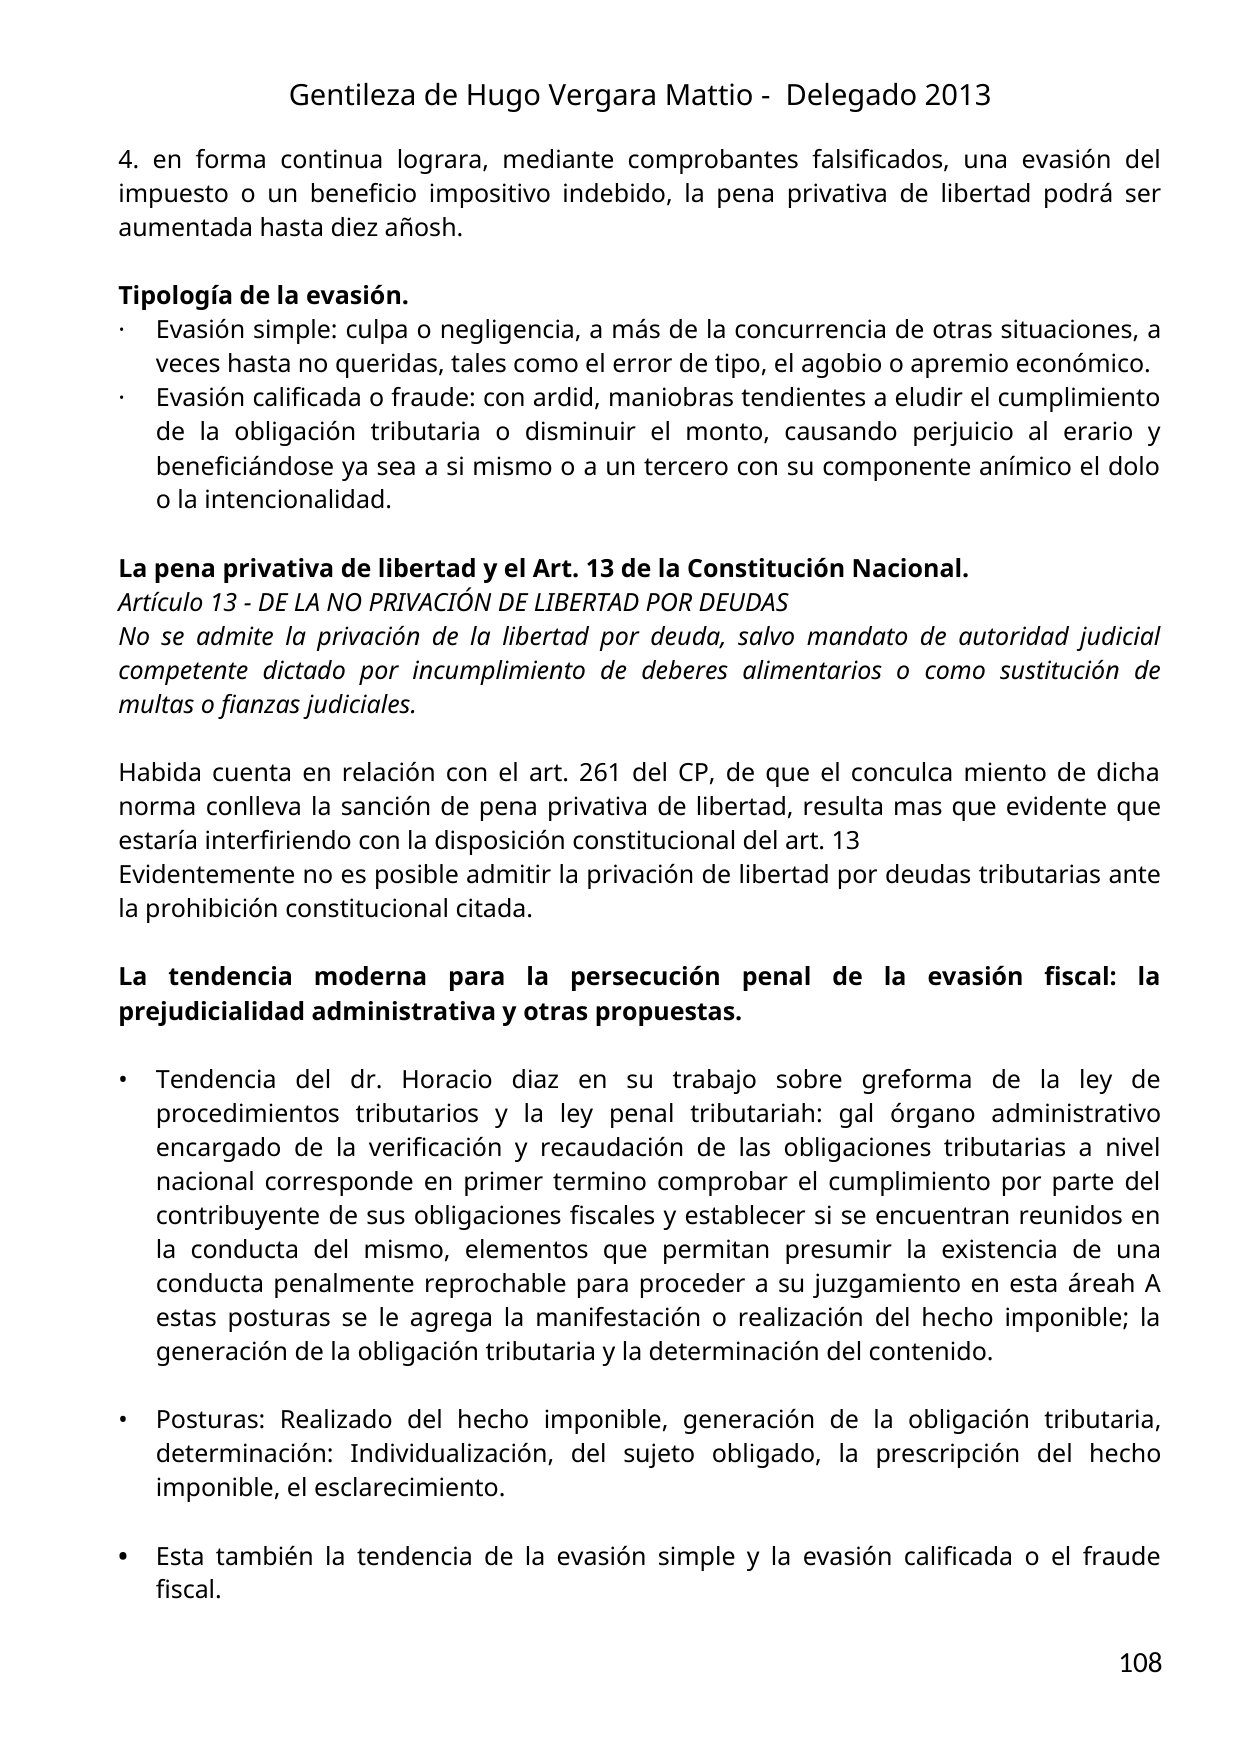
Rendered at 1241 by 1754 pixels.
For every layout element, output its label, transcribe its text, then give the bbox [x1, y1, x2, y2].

text · Evasión calificada o fraude: con ardid, maniobras tendientes a eludir el cumplimiento de la obligación tributaria o disminuir el monto, causando perjuicio al erario y beneficiándose ya sea a si mismo o a un tercero con su componente anímico el dolo o la intencionalidad. [118, 380, 1162, 516]
text No se admite la privación de la libertad por deuda, salvo mandato de autoridad judicial competente dictado por incumplimiento de deberes alimentarios o como sustitución de multas o fianzas judiciales. [118, 618, 1162, 721]
text La pena privativa de libertad y el Art. 13 de la Constitución Nacional. [118, 550, 1162, 584]
text Evidentemente no es posible admitir la privación de libertad por deudas tributarias ante la prohibición constitucional citada. [118, 857, 1162, 925]
text Habida cuenta en relación con el art. 261 del CP, de que el conculca miento de dicha norma conlleva la sanción de pena privativa de libertad, resulta mas que evidente que estaría interfiriendo con la disposición constitucional del art. 13 [118, 755, 1162, 857]
text Artículo 13 - DE LA NO PRIVACIÓN DE LIBERTAD POR DEUDAS [118, 584, 1162, 618]
text 4. en forma continua lograra, mediante comprobantes falsificados, una evasión del impuesto o un beneficio impositivo indebido, la pena privativa de libertad podrá ser aumentada hasta diez añosh. [118, 142, 1162, 244]
text La tendencia moderna para la persecución penal de la evasión fiscal: la prejudicialidad administrativa y otras propuestas. [118, 959, 1162, 1027]
text • Tendencia del dr. Horacio diaz en su trabajo sobre greforma de la ley de procedimientos tributarios y la ley penal tributariah: gal órgano administrativo encargado de la verificación y recaudación de las obligaciones tributarias a nivel nacional corresponde en primer termino comprobar el cumplimiento por parte del contribuyente de sus obligaciones fiscales y establecer si se encuentran reunidos en la conducta del mismo, elementos que permitan presumir la existencia de una conducta penalmente reprochable para proceder a su juzgamiento en esta áreah A estas posturas se le agrega la manifestación o realización del hecho imponible; la generación de la obligación tributaria y la determinación del contenido. [118, 1061, 1162, 1368]
text · Evasión simple: culpa o negligencia, a más de la concurrencia de otras situaciones, a veces hasta no queridas, tales como el error de tipo, el agobio o apremio económico. [118, 312, 1162, 380]
text • Esta también la tendencia de la evasión simple y la evasión calificada o el fraude fiscal. [118, 1538, 1162, 1606]
text • Posturas: Realizado del hecho imponible, generación de la obligación tributaria, determinación: Individualización, del sujeto obligado, la prescripción del hecho imponible, el esclarecimiento. [118, 1402, 1162, 1504]
text Tipología de la evasión. [118, 278, 1162, 312]
